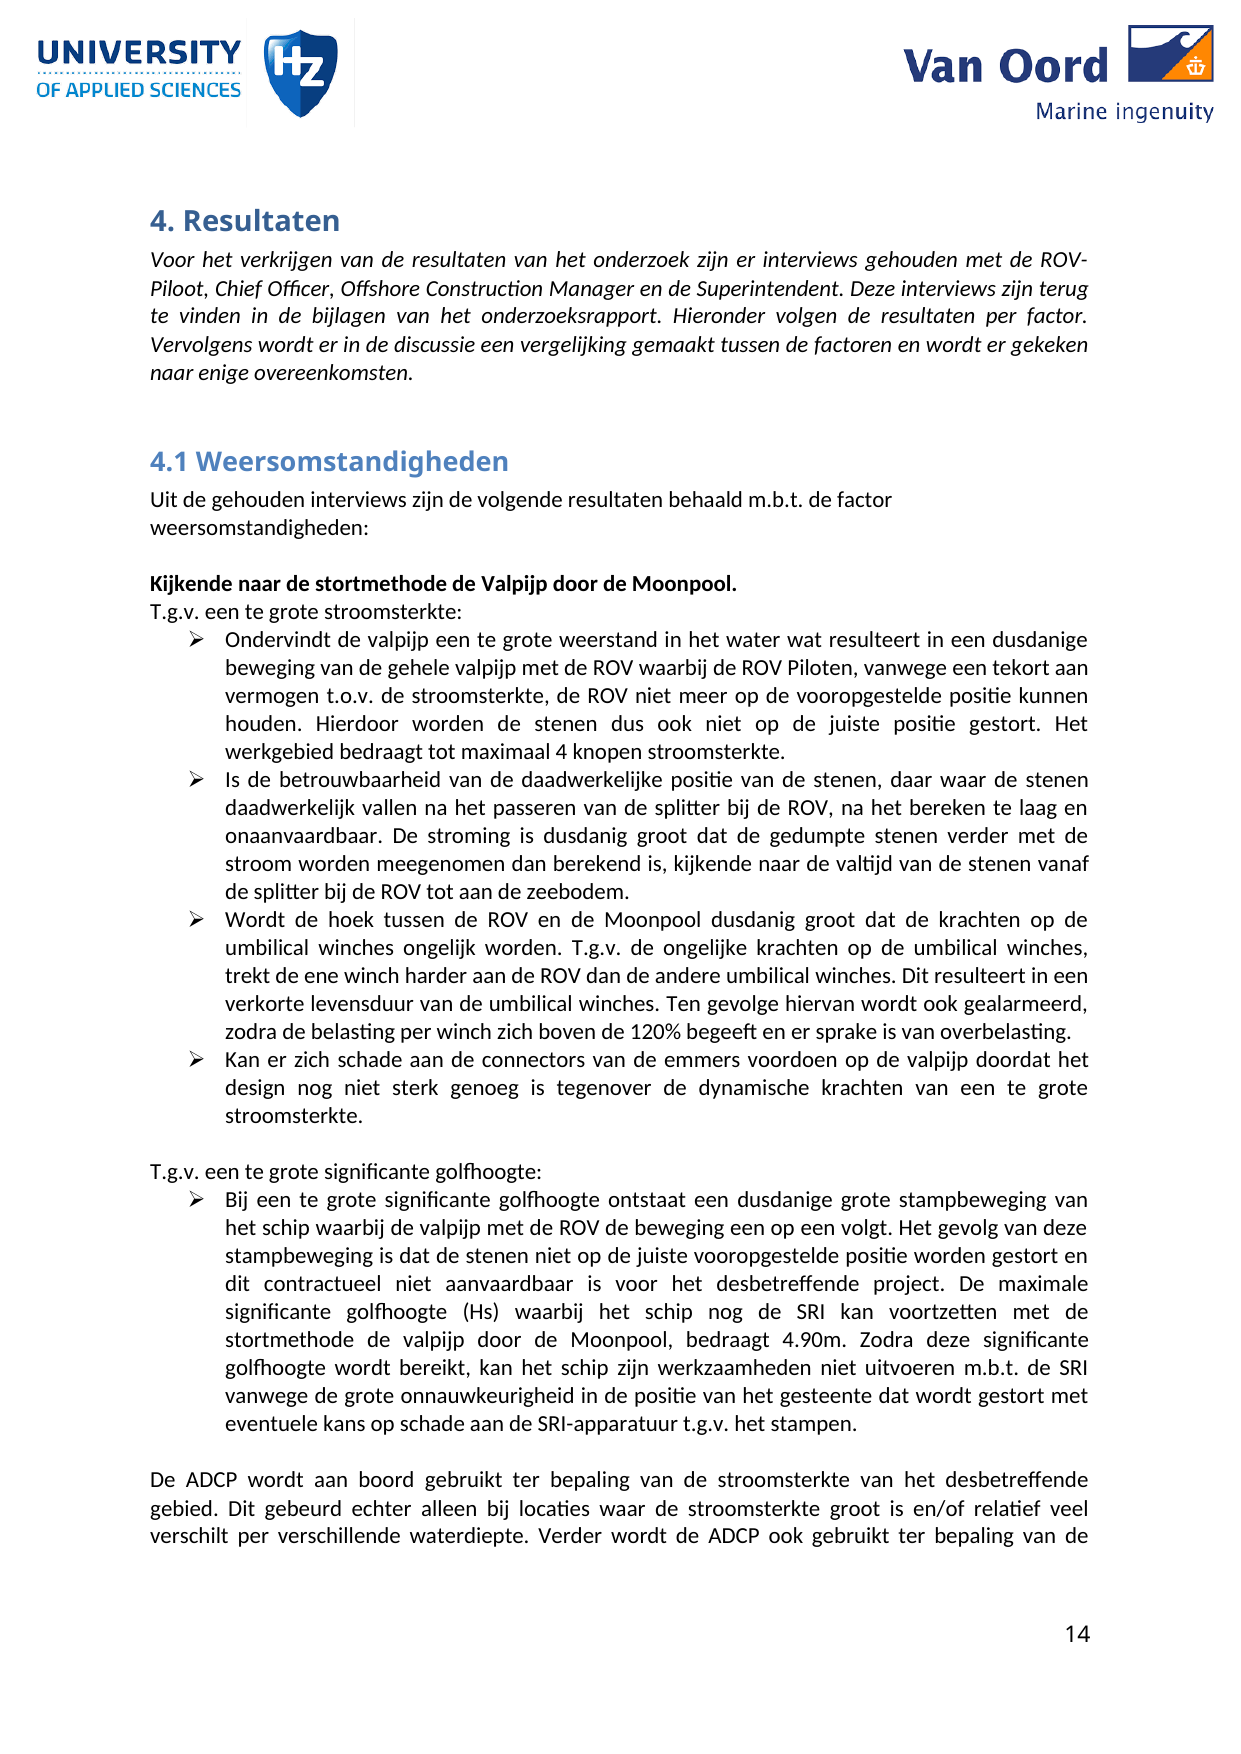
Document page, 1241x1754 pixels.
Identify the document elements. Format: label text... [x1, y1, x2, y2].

list Is de betrouwbaarheid van de daadwerkelijke positie van de stenen, daar waar de stenen daadwerkelijk vallen na het passeren van de splitter bij de ROV, na het bereken te laag en onaanvaardbaar. De stroming is dusdanig groot dat de gedumpte stenen verder met de stroom worden meegenomen dan berekend is, kijkende naar de valtijd van de stenen vanaf de splitter bij de ROV tot aan de zeebodem. [187, 765, 1090, 905]
text T.g.v. een te grote significante golfhoogte: [150, 1157, 1090, 1185]
text Kijkende naar de stortmethode de Valpijp door de Moonpool. [150, 569, 1090, 597]
list Bij een te grote significante golfhoogte ontstaat een dusdanige grote stampbeweging van het schip waarbij de valpijp met de ROV de beweging een op een volgt. Het gevolg van deze stampbeweging is dat de stenen niet op de juiste vooropgestelde positie worden gestort en dit contractueel niet aanvaardbaar is voor het desbetreffende project. De maximale significante golfhoogte (Hs) waarbij het schip nog de SRI kan voortzetten met de stortmethode de valpijp door de Moonpool, bedraagt 4.90m. Zodra deze significante golfhoogte wordt bereikt, kan het schip zijn werkzaamheden niet uitvoeren m.b.t. de SRI vanwege de grote onnauwkeurigheid in de positie van het gesteente dat wordt gestort met eventuele kans op schade aan de SRI-apparatuur t.g.v. het stampen. [187, 1185, 1090, 1438]
list Wordt de hoek tussen de ROV en de Moonpool dusdanig groot dat de krachten op de umbilical winches ongelijk worden. T.g.v. de ongelijke krachten op de umbilical winches, trekt de ene winch harder aan de ROV dan de andere umbilical winches. Dit resulteert in een verkorte levensduur van de umbilical winches. Ten gevolge hiervan wordt ook gealarmeerd, zodra de belasting per winch zich boven de 120% begeeft en er sprake is van overbelasting. [187, 905, 1090, 1045]
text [150, 1466, 1090, 1550]
picture [0, 17, 379, 128]
picture [903, 25, 1214, 123]
text T.g.v. een te grote stroomsterkte: [150, 597, 1090, 625]
list Kan er zich schade aan de connectors van de emmers voordoen op de valpijp doordat het design nog niet sterk genoeg is tegenover de dynamische krachten van een te grote stroomsterkte. [187, 1045, 1090, 1129]
subtitle 4. Resultaten [150, 200, 1090, 240]
list Ondervindt de valpijp een te grote weerstand in het water wat resulteert in een dusdanige beweging van de gehele valpijp met de ROV waarbij de ROV Piloten, vanwege een tekort aan vermogen t.o.v. de stroomsterkte, de ROV niet meer op de vooropgestelde positie kunnen houden. Hierdoor worden de stenen dus ook niet op de juiste positie gestort. Het werkgebied bedraagt tot maximaal 4 knopen stroomsterkte. [187, 625, 1090, 765]
subtitle 4.1 Weersomstandigheden [150, 442, 1090, 479]
text Uit de gehouden interviews zijn de volgende resultaten behaald m.b.t. de factor [150, 485, 1090, 513]
text weersomstandigheden: [150, 513, 1090, 541]
text Voor het verkrijgen van de resultaten van het onderzoek zijn er interviews gehouden met de ROV-Piloot, Chief Officer, Offshore Construction Manager en de Superintendent. Deze interviews zijn terug te vinden in de bijlagen van het onderzoeksrapport. Hieronder volgen de resultaten per factor. Vervolgens wordt er in de discussie een vergelijking gemaakt tussen de factoren en wordt er gekeken naar enige overeenkomsten. [150, 246, 1090, 386]
